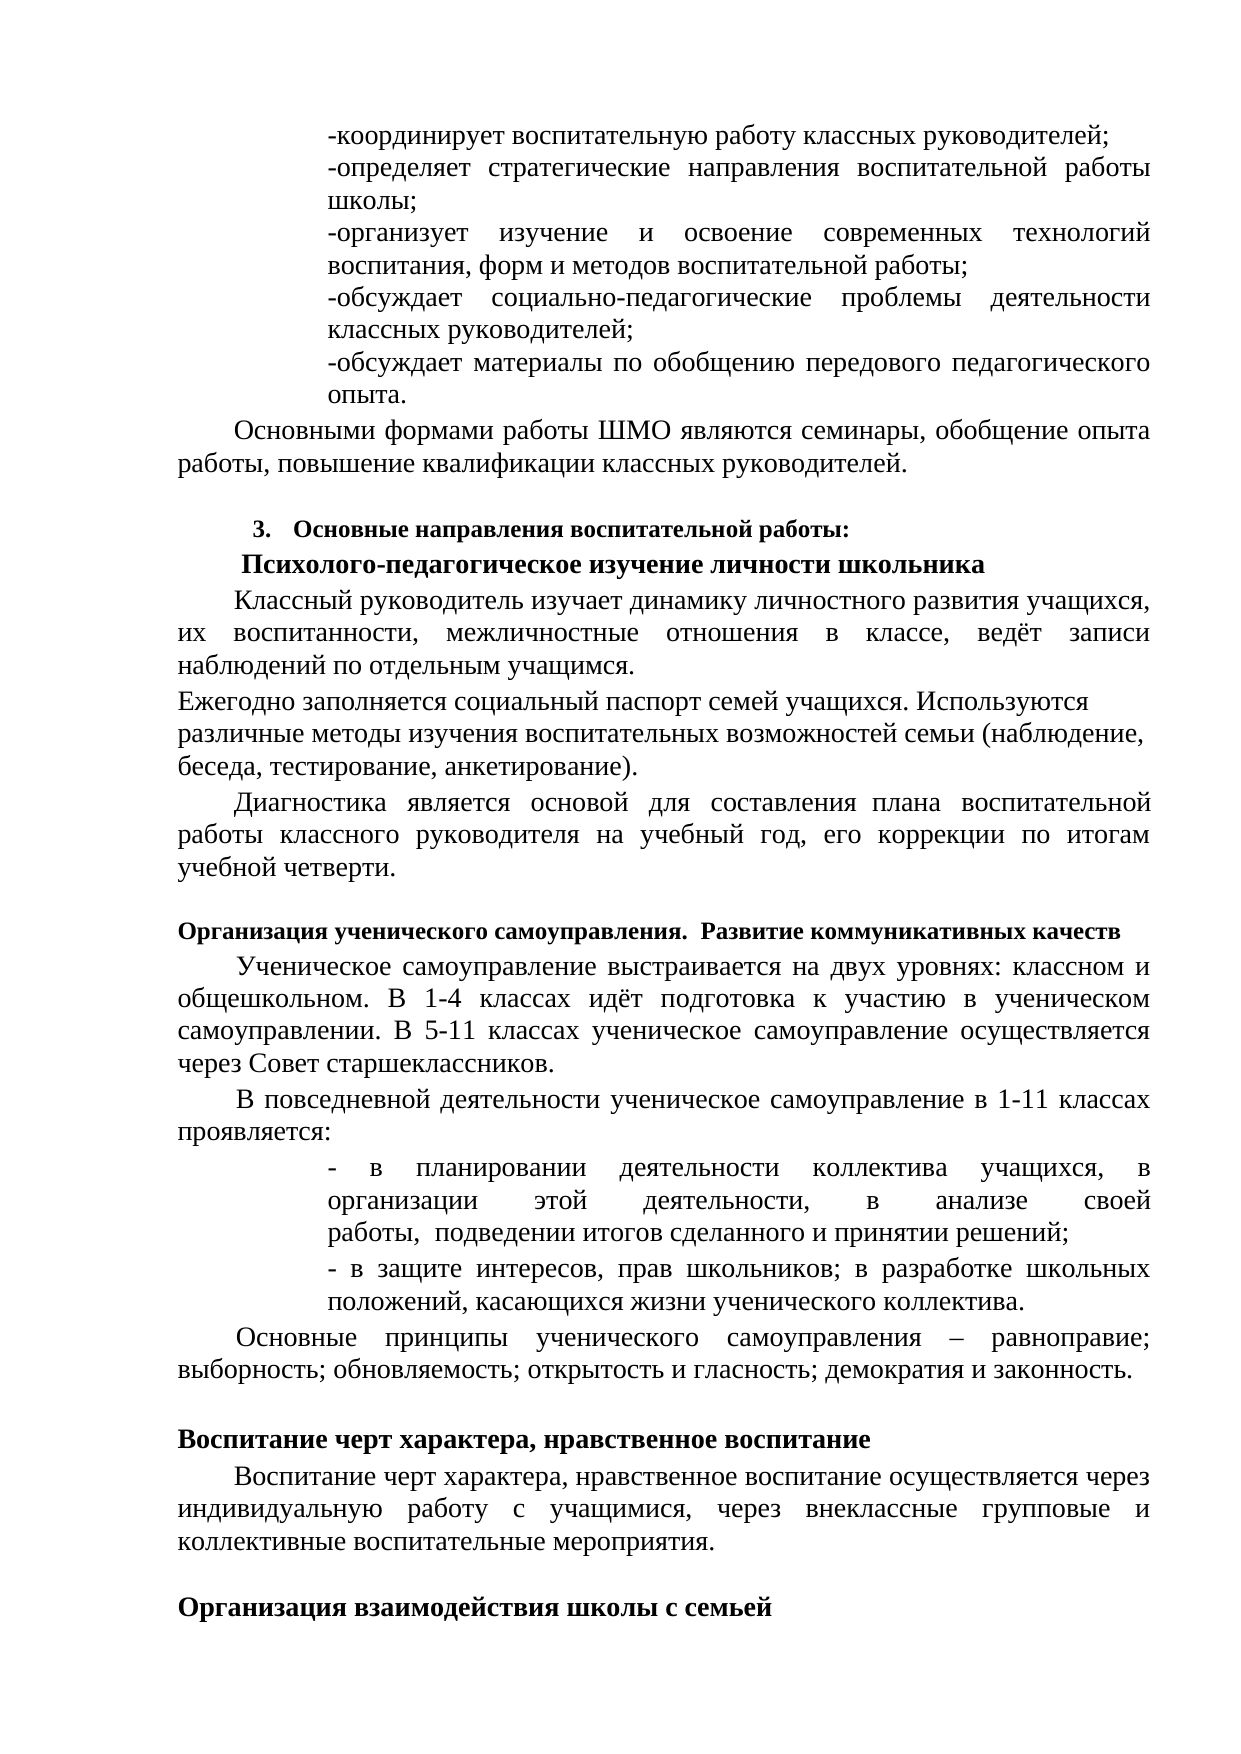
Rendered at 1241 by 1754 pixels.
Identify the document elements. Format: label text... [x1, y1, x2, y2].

text Организация взаимодействия школы с семьей [177, 1590, 1152, 1622]
text -организует изучение и освоение современных технологий воспитания, форм и методов воспитательной работы; [327, 215, 1152, 280]
text Основные принципы ученического самоуправления – равноправие; выборность; обновляемость; открытость и гласность; демократия и законность. [177, 1320, 1152, 1385]
text В повседневной деятельности ученическое самоуправление в 1-11 классах проявляется: [177, 1082, 1152, 1147]
text -обсуждает материалы по обобщению передового педагогического опыта. [327, 345, 1152, 410]
text Классный руководитель изучает динамику личностного развития учащихся, их воспитанности, межличностные отношения в классе, ведёт записи наблюдений по отдельным учащимся. [177, 583, 1152, 680]
text - в защите интересов, прав школьников; в разработке школьных положений, касающихся жизни ученического коллектива. [327, 1251, 1152, 1316]
text Организация ученического самоуправления. Развитие коммуникативных качеств [177, 916, 1152, 945]
text Воспитание черт характера, нравственное воспитание осуществляется через индивидуальную работу с учащимися, через внеклассные групповые и коллективные воспитательные мероприятия. [177, 1459, 1152, 1556]
text Диагностика является основой для составления плана воспитательной работы классного руководителя на учебный год, его коррекции по итогам учебной четверти. [177, 785, 1152, 882]
text Ученическое самоуправление выстраивается на двух уровнях: классном и общешкольном. В 1-4 классах идёт подготовка к участию в ученическом самоуправлении. В 5-11 классах ученическое самоуправление осуществляется через Совет старшеклассников. [177, 949, 1152, 1078]
text 3. Основные направления воспитательной работы: [252, 514, 1152, 543]
text Ежегодно заполняется социальный паспорт семей учащихся. Используются различные методы изучения воспитательных возможностей семьи (наблюдение, беседа, тестирование, анкетирование). [177, 684, 1152, 781]
text - в планировании деятельности коллектива учащихся, в организации этой деятельности, в анализе своей работы, подведении итогов сделанного и принятии решений; [327, 1151, 1152, 1248]
text -обсуждает социально-педагогические проблемы деятельности классных руководителей; [327, 280, 1152, 345]
text -координирует воспитательную работу классных руководителей; [327, 118, 1152, 151]
text Психолого-педагогическое изучение личности школьника [177, 547, 1152, 579]
text -определяет стратегические направления воспитательной работы школы; [327, 151, 1152, 215]
text Воспитание черт характера, нравственное воспитание [177, 1423, 1152, 1455]
text Основными формами работы ШМО являются семинары, обобщение опыта работы, повышение квалификации классных руководителей. [177, 413, 1152, 478]
